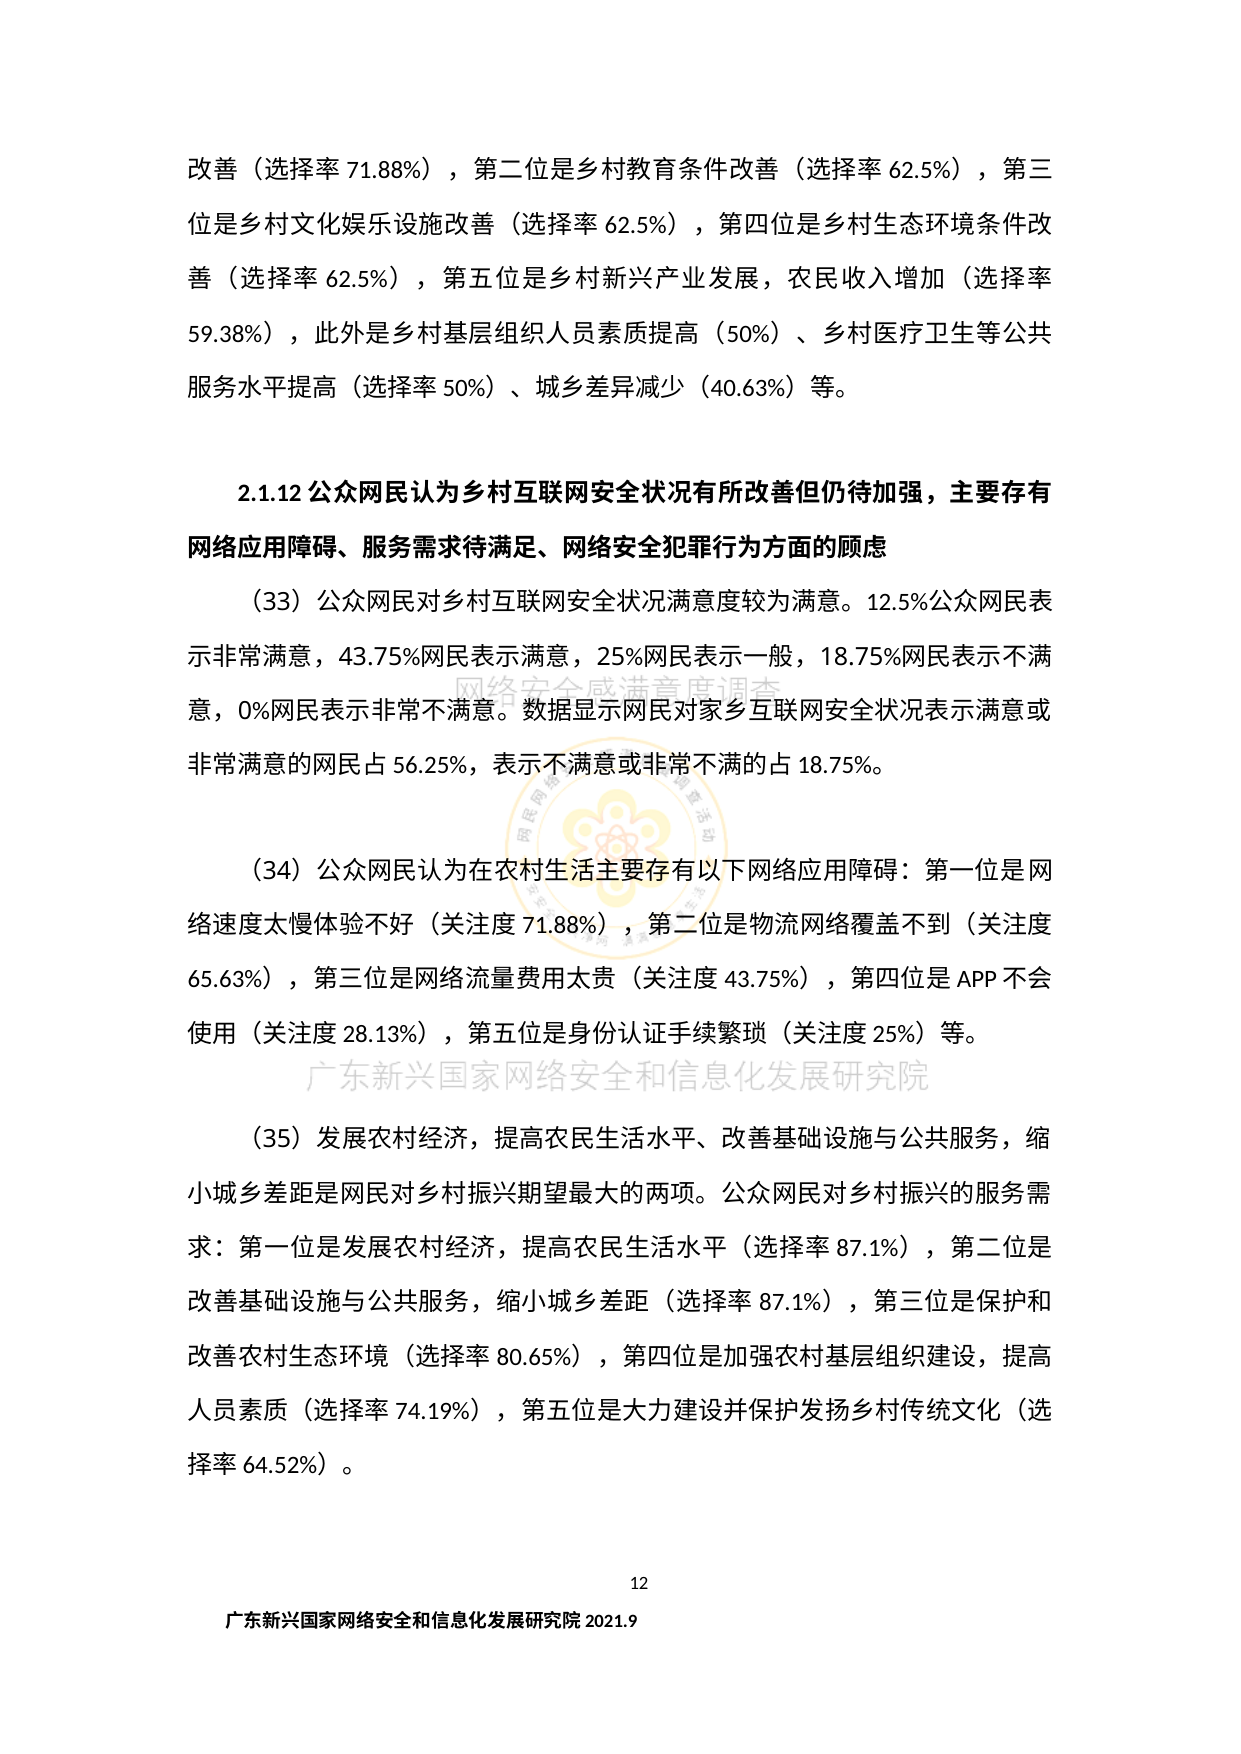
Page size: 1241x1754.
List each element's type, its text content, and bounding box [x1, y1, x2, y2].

text （35）发展农村经济，提高农民生活水平、改善基础设施与公共服务，缩小城乡差距是网民对乡村振兴期望最大的两项。公众网民对乡村振兴的服务需求：第一位是发展农村经济，提高农民生活水平（选择率87.1%），第二位是改善基础设施与公共服务，缩小城乡差距（选择率87.1%），第三位是保护和改善农村生态环境（选择率80.65%），第四位是加强农村基层组织建设，提高人员素质（选择率74.19%），第五位是大力建设并保护发扬乡村传统文化（选择率64.52%）。 [187, 1119, 1053, 1481]
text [187, 150, 1053, 404]
text （33）公众网民对乡村互联网安全状况满意度较为满意。12.5%公众网民表示非常满意，43.75%网民表示满意，25%网民表示一般，18.75%网民表示不满意，0%网民表示非常不满意。数据显示网民对家乡互联网安全状况表示满意或非常满意的网民占56.25%，表示不满意或非常不满的占18.75%。 [187, 582, 1053, 781]
text （34）公众网民认为在农村生活主要存有以下网络应用障碍：第一位是网络速度太慢体验不好（关注度71.88%），第二位是物流网络覆盖不到（关注度65.63%），第三位是网络流量费用太贵（关注度43.75%），第四位是APP不会使用（关注度28.13%），第五位是身份认证手续繁琐（关注度25%）等。 [187, 850, 1053, 1049]
subtitle 2.1.12公众网民认为乡村互联网安全状况有所改善但仍待加强，主要存有网络应用障碍、服务需求待满足、网络安全犯罪行为方面的顾虑 [187, 473, 1053, 563]
